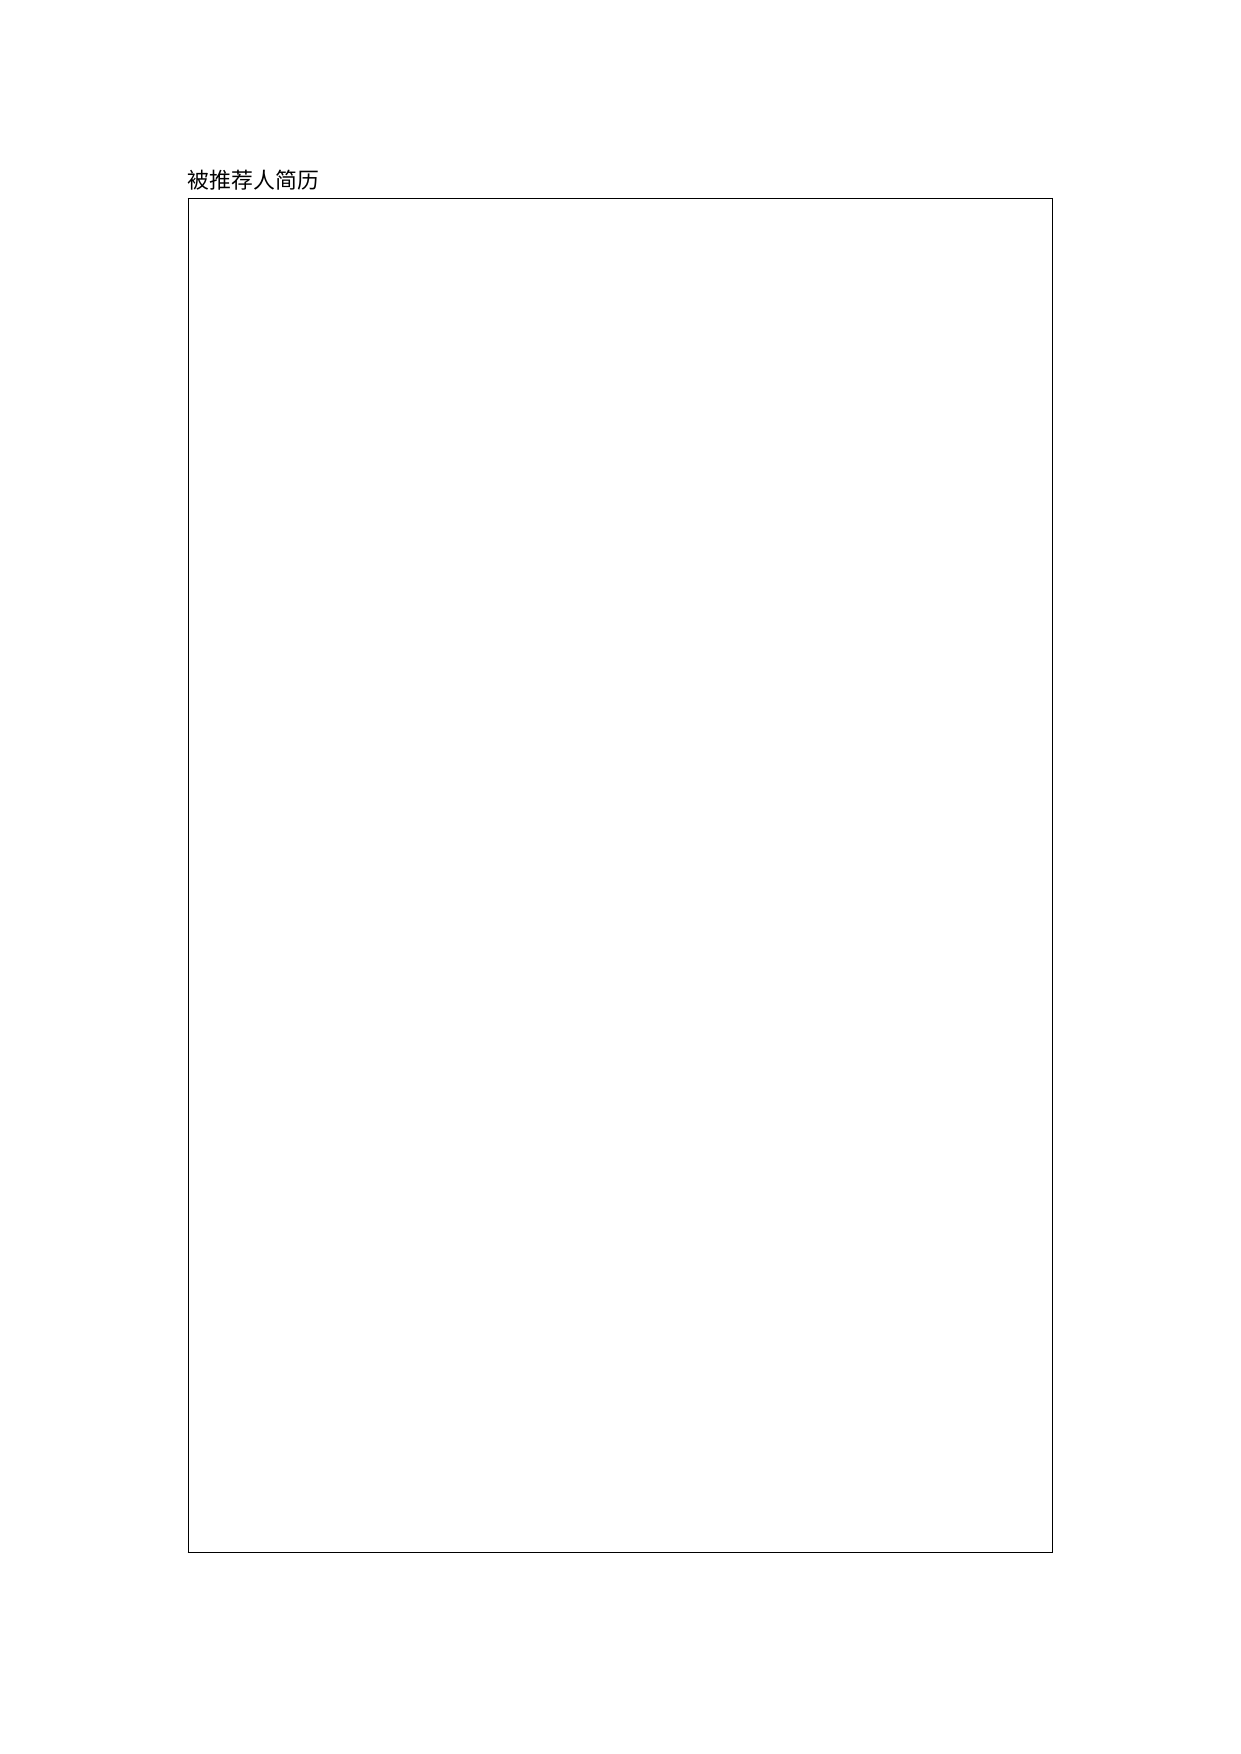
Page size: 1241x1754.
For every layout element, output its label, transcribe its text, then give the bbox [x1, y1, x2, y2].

table_header [189, 199, 1052, 1552]
text 被推荐人简历 [187, 150, 1053, 198]
